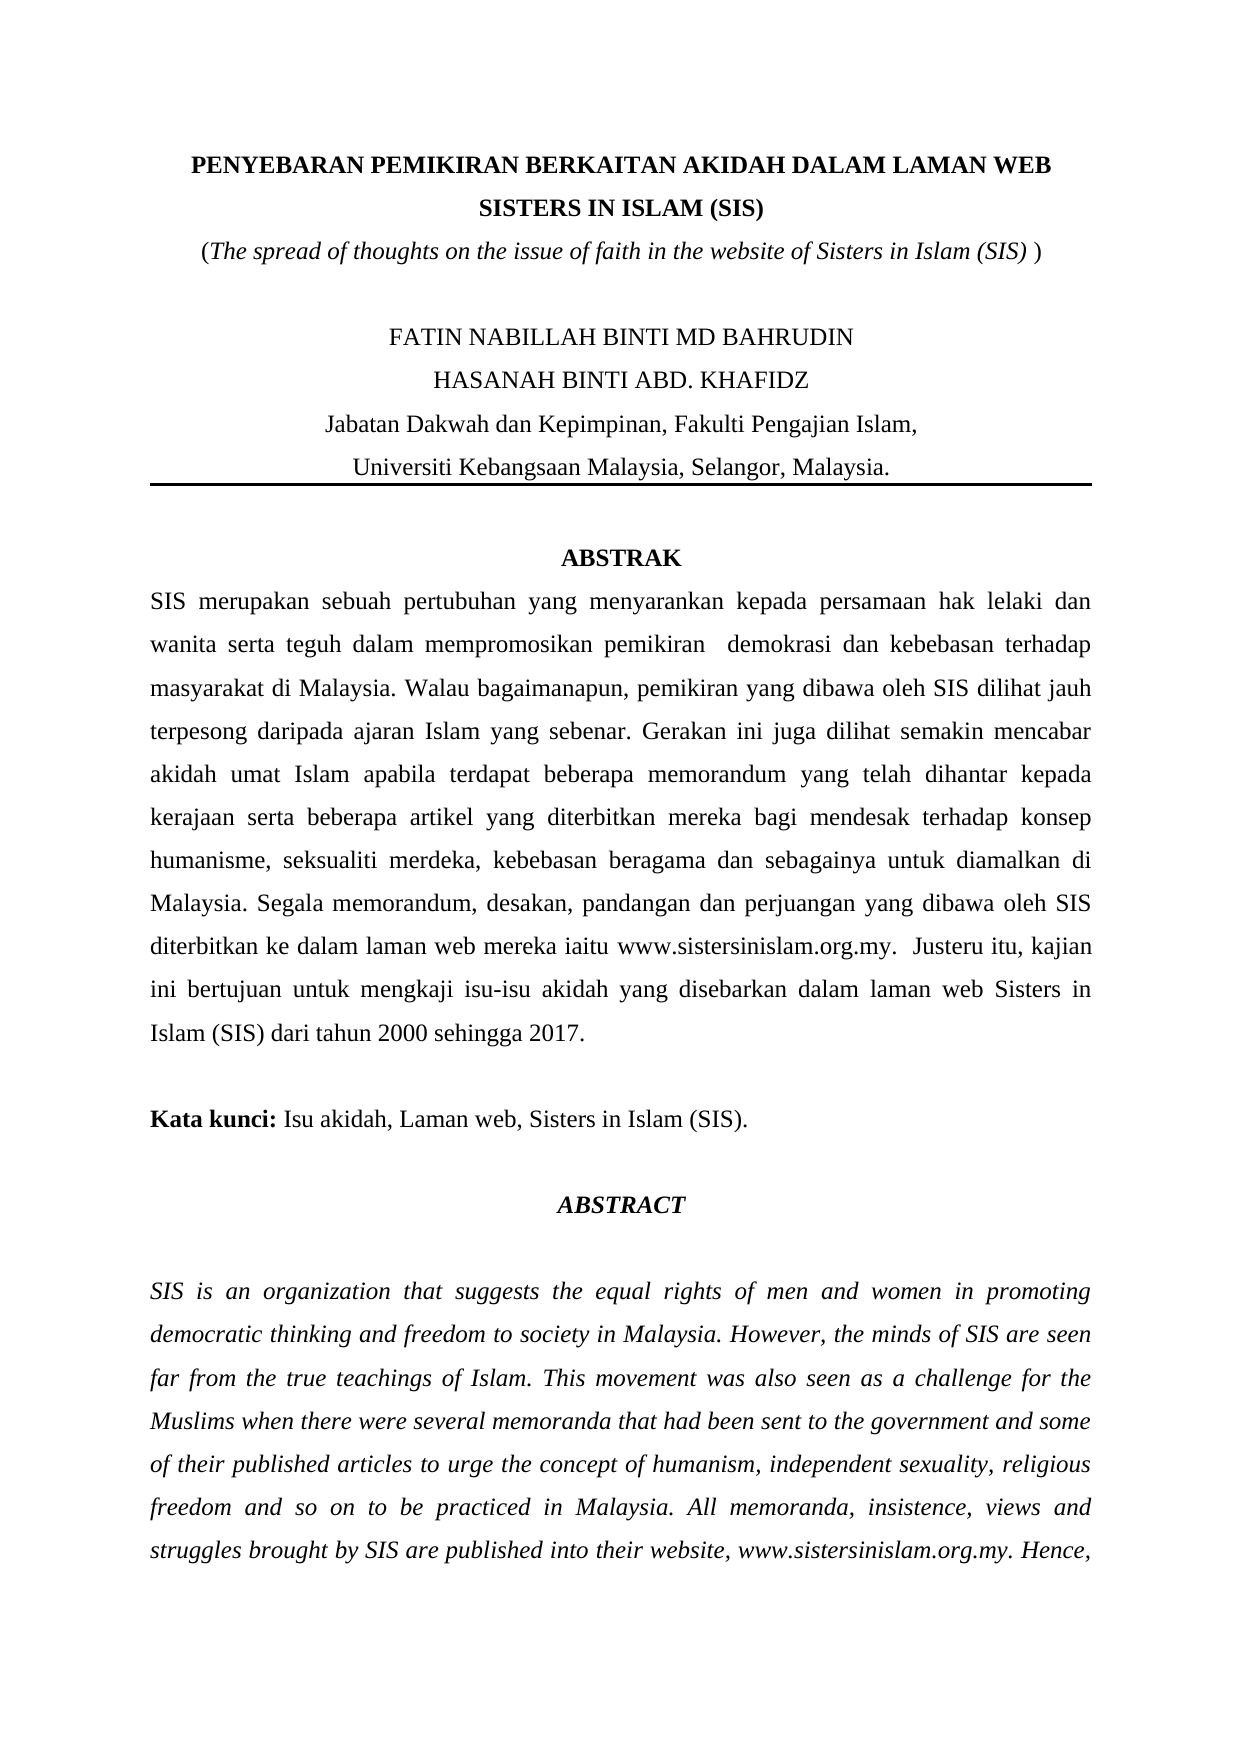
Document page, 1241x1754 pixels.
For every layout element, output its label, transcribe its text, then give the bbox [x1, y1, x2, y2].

text FATIN NABILLAH BINTI MD BAHRUDIN [150, 322, 1092, 351]
text PENYEBARAN PEMIKIRAN BERKAITAN AKIDAH DALAM LAMAN WEB SISTERS IN ISLAM (SIS) [150, 150, 1092, 222]
text Kata kunci: Isu akidah, Laman web, Sisters in Islam (SIS). [150, 1104, 1092, 1133]
text SIS merupakan sebuah pertubuhan yang menyarankan kepada persamaan hak lelaki dan wanita serta teguh dalam mempromosikan pemikiran demokrasi dan kebebasan terhadap masyarakat di Malaysia. Walau bagaimanapun, pemikiran yang dibawa oleh SIS dilihat jauh terpesong daripada ajaran Islam yang sebenar. Gerakan ini juga dilihat semakin mencabar akidah umat Islam apabila terdapat beberapa memorandum yang telah dihantar kepada kerajaan serta beberapa artikel yang diterbitkan mereka bagi mendesak terhadap konsep humanisme, seksualiti merdeka, kebebasan beragama dan sebagainya untuk diamalkan di Malaysia. Segala memorandum, desakan, pandangan dan perjuangan yang dibawa oleh SIS diterbitkan ke dalam laman web mereka iaitu www.sistersinislam.org.my. Justeru itu, kajian ini bertujuan untuk mengkaji isu-isu akidah yang disebarkan dalam laman web Sisters in Islam (SIS) dari tahun 2000 sehingga 2017. [150, 586, 1092, 1046]
text Jabatan Dakwah dan Kepimpinan, Fakulti Pengajian Islam, [150, 409, 1092, 437]
text ABSTRAK [150, 543, 1092, 572]
text (The spread of thoughts on the issue of faith in the website of Sisters in Islam (SIS) ) [150, 236, 1092, 265]
text Universiti Kebangsaan Malaysia, Selangor, Malaysia. [150, 452, 1092, 483]
text HASANAH BINTI ABD. KHAFIDZ [150, 366, 1092, 394]
text ABSTRACT [150, 1190, 1092, 1219]
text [150, 1276, 1092, 1564]
